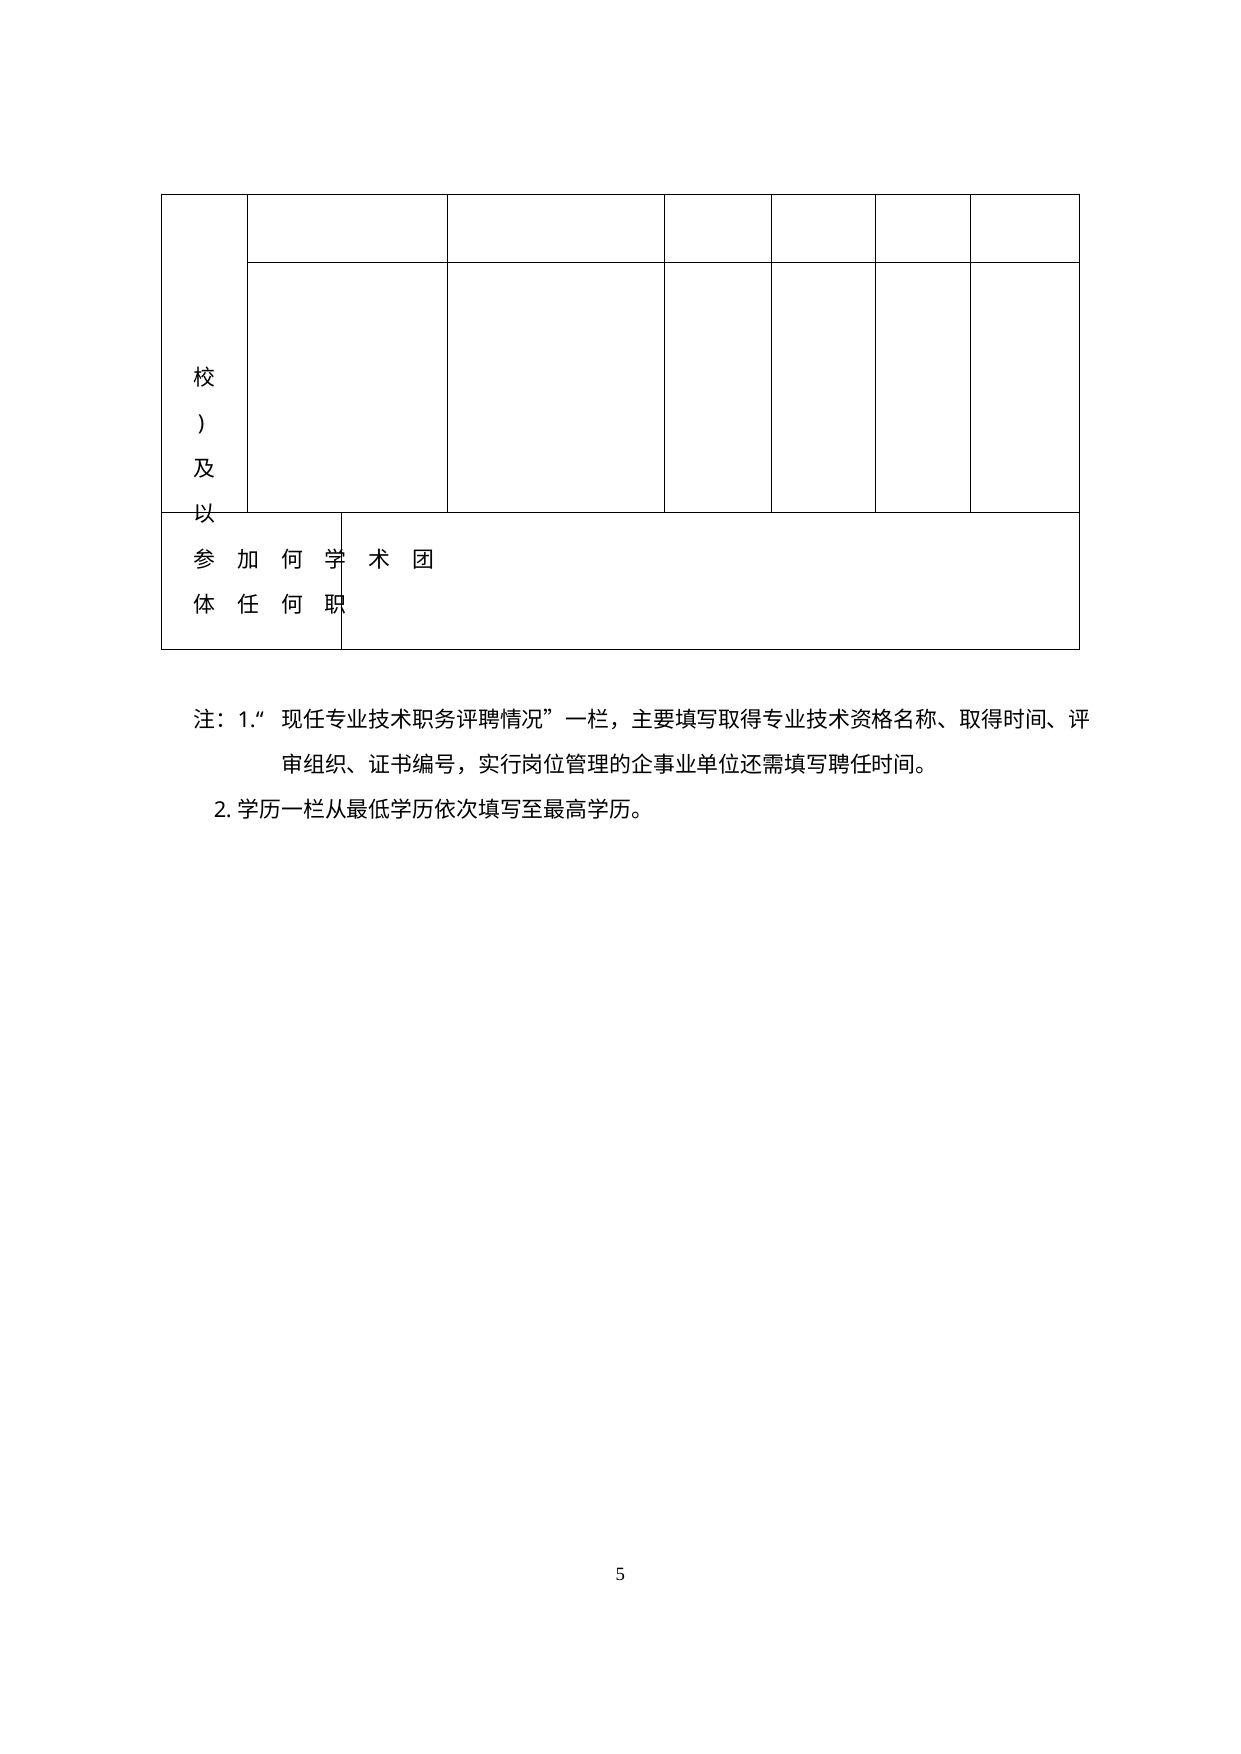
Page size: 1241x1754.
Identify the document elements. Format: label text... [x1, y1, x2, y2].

table_cell [248, 195, 447, 262]
table_cell [248, 263, 447, 512]
table_cell [876, 263, 970, 512]
table_cell 参加何学术团体任何职 [162, 513, 341, 649]
table_cell [876, 195, 970, 262]
table_cell [772, 195, 875, 262]
table_cell [971, 195, 1079, 262]
text 注：1.“现任专业技术职务评聘情况”一栏，主要填写取得专业技术资格名称、取得时间、评审组织、证书编号，实行岗位管理的企事业单位还需填写聘任时间。 [173, 695, 1090, 786]
table_cell [448, 263, 664, 512]
table_cell [448, 195, 664, 262]
table_cell [665, 263, 771, 512]
text 2.学历一栏从最低学历依次填写至最高学历。 [173, 786, 1090, 831]
table_cell [665, 195, 771, 262]
table_cell [342, 513, 1079, 649]
table_cell [971, 263, 1079, 512]
table_cell [772, 263, 875, 512]
